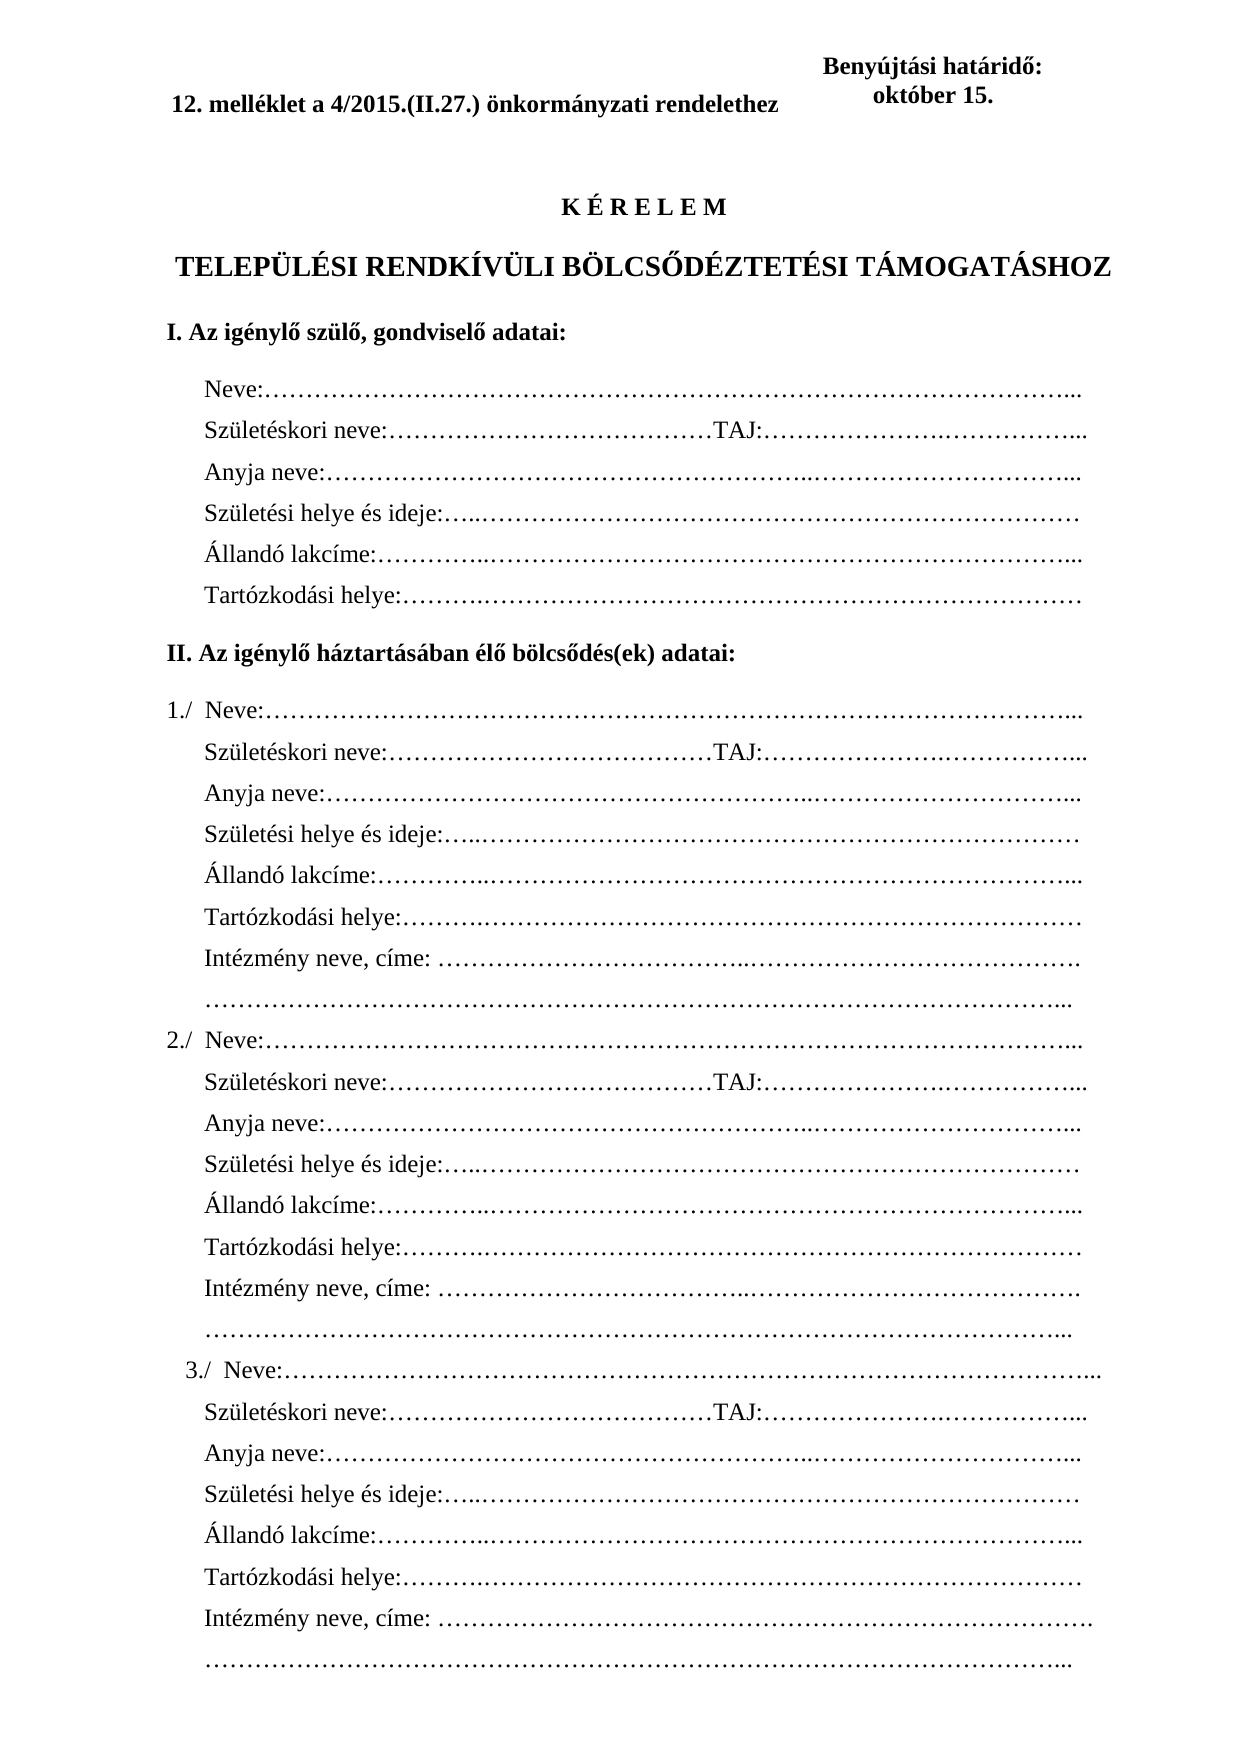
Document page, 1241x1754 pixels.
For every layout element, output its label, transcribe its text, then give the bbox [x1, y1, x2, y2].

text Neve:……………………………………………………………………………………... [204, 374, 1140, 403]
text Tartózkodási helye:……….……………………………………………………………… [204, 1232, 1140, 1260]
text Anyja neve:…………………………………………………..…………………………... [204, 1438, 1140, 1467]
text …………………………………………………………………………………………... [204, 1644, 1140, 1673]
text 1./ Neve:……………………………………………………………………………………... [166, 695, 1140, 724]
text Állandó lakcíme:…………..……………………………………………………………... [204, 1520, 1140, 1549]
text Állandó lakcíme:…………..……………………………………………………………... [204, 539, 1140, 568]
text Állandó lakcíme:…………..……………………………………………………………... [204, 860, 1140, 889]
text Tartózkodási helye:……….……………………………………………………………… [204, 580, 1140, 609]
text K É R E L E M [148, 192, 1140, 221]
text 3./ Neve:……………………………………………………………………………………... [166, 1355, 1140, 1384]
text Anyja neve:…………………………………………………..…………………………... [204, 778, 1140, 807]
text Születéskori neve:…………………………………TAJ:………………….……………... [204, 415, 1140, 444]
text Tartózkodási helye:……….……………………………………………………………… [204, 1562, 1140, 1590]
text Anyja neve:…………………………………………………..…………………………... [204, 457, 1140, 485]
text Intézmény neve, címe: ……………………………………………………………………. [204, 1603, 1140, 1632]
text Születési helye és ideje:…..……………………………………………………………… [204, 819, 1140, 848]
text 2./ Neve:……………………………………………………………………………………... [166, 1025, 1140, 1054]
text Tartózkodási helye:……….……………………………………………………………… [204, 902, 1140, 930]
text …………………………………………………………………………………………... [204, 1314, 1140, 1343]
text Születési helye és ideje:…..……………………………………………………………… [204, 1479, 1140, 1508]
text Intézmény neve, címe: ………………………………..…………………………………. [204, 943, 1140, 972]
text Születéskori neve:…………………………………TAJ:………………….……………... [204, 1397, 1140, 1425]
text II. Az igénylő háztartásában élő bölcsődés(ek) adatai: [166, 638, 1140, 667]
text Születéskori neve:…………………………………TAJ:………………….……………... [204, 1067, 1140, 1095]
text Születési helye és ideje:…..……………………………………………………………… [204, 1149, 1140, 1178]
text …………………………………………………………………………………………... [204, 984, 1140, 1013]
text Születéskori neve:…………………………………TAJ:………………….……………... [204, 737, 1140, 765]
text TELEPÜLÉSI RENDKÍVÜLI BÖLCSŐDÉZTETÉSI TÁMOGATÁSHOZ [148, 249, 1140, 283]
text 12. melléklet a 4/2015.(II.27.) önkormányzati rendelethez [148, 89, 1140, 117]
text Intézmény neve, címe: ………………………………..…………………………………. [204, 1273, 1140, 1302]
text Anyja neve:…………………………………………………..…………………………... [204, 1108, 1140, 1137]
text Állandó lakcíme:…………..……………………………………………………………... [204, 1190, 1140, 1219]
text Születési helye és ideje:…..……………………………………………………………… [204, 498, 1140, 527]
text I. Az igénylő szülő, gondviselő adatai: [166, 317, 1140, 345]
